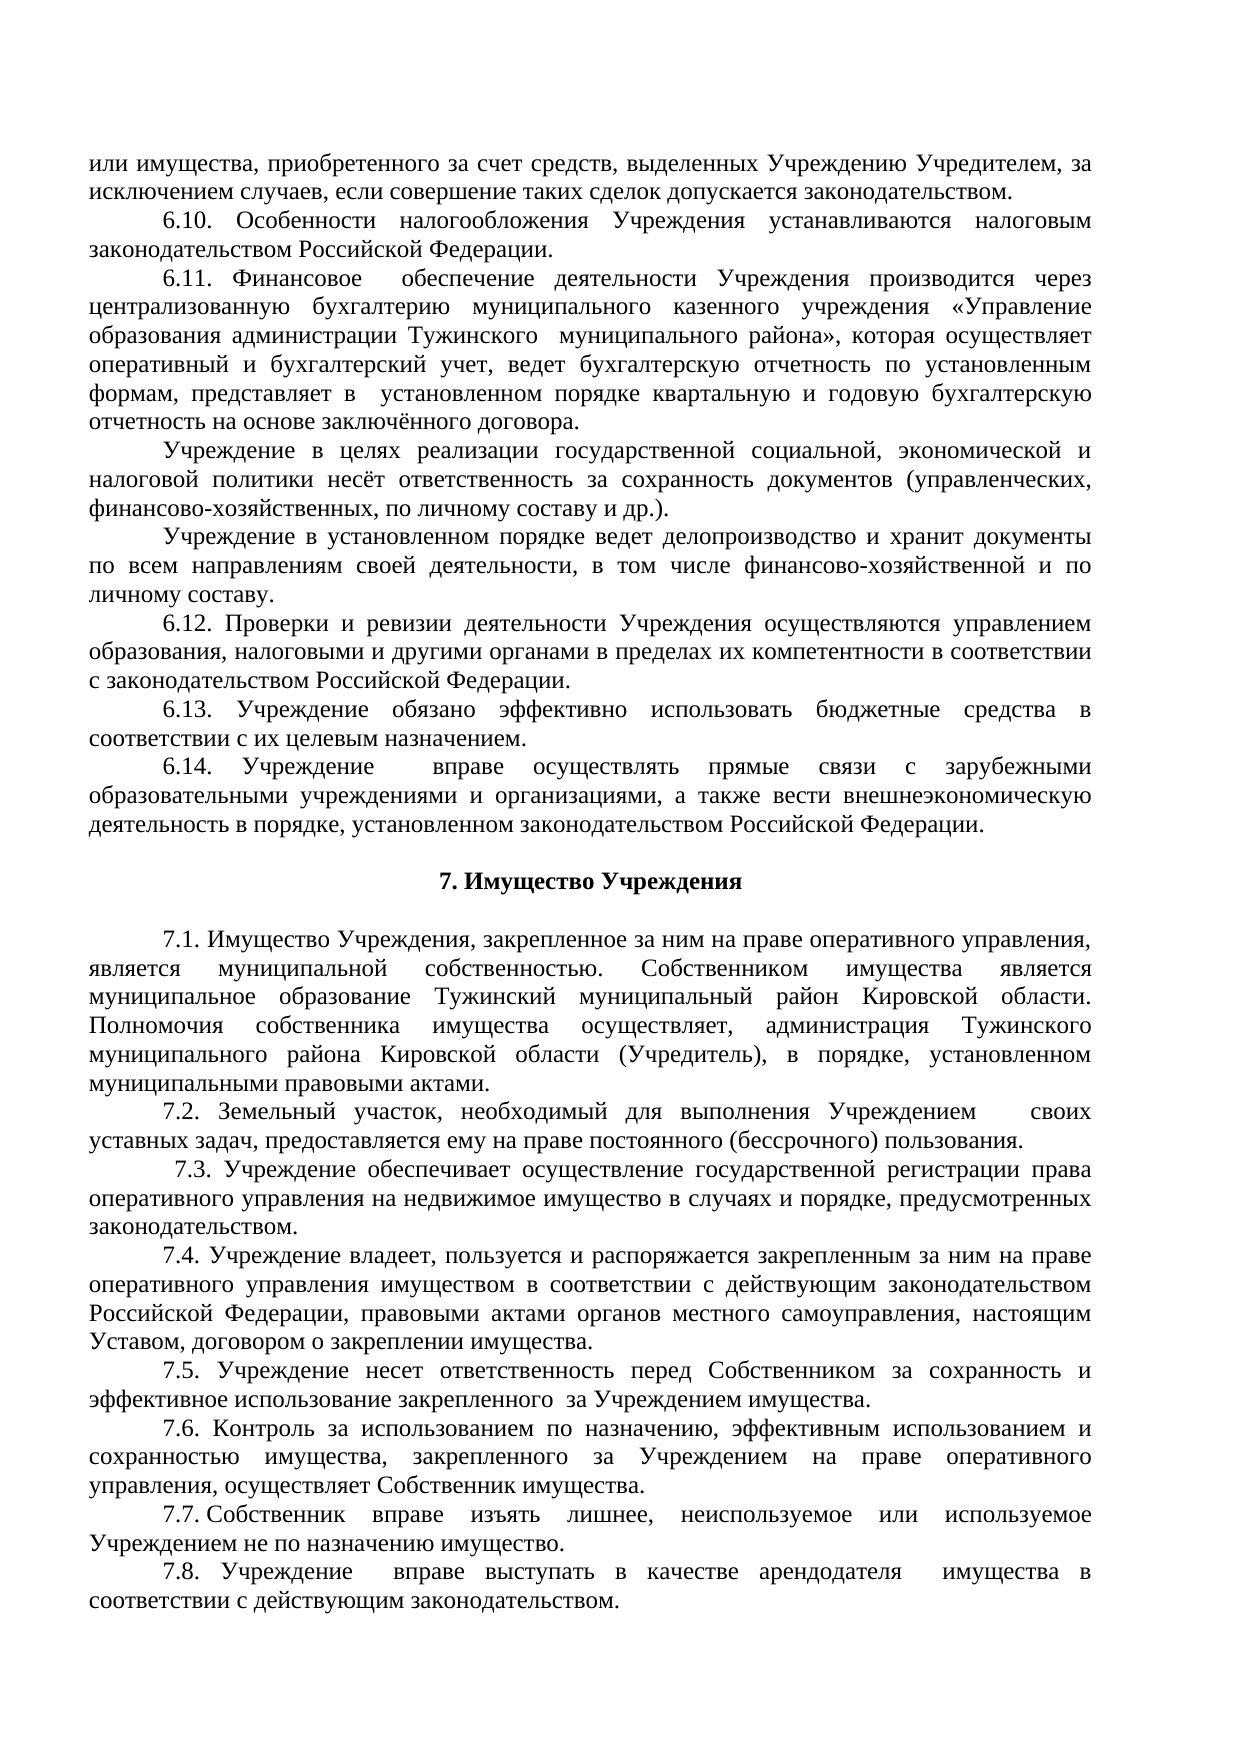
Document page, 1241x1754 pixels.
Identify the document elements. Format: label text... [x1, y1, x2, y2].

text 7.6. Контроль за использованием по назначению, эффективным использованием и сохранностью имущества, закрепленного за Учреждением на праве оперативного управления, осуществляет Собственник имущества. [89, 1413, 1092, 1499]
text 7. Имущество Учреждения [89, 866, 1092, 895]
text 7.4. Учреждение владеет, пользуется и распоряжается закрепленным за ним на праве оперативного управления имуществом в соответствии с действующим законодательством Российской Федерации, правовыми актами органов местного самоуправления, настоящим Уставом, договором о закреплении имущества. [89, 1240, 1092, 1355]
text 7.8. Учреждение вправе выступать в качестве арендодателя имущества в соответствии с действующим законодательством. [89, 1556, 1092, 1614]
text 7.1. Имущество Учреждения, закрепленное за ним на праве оперативного управления, является муниципальной собственностью. Собственником имущества является муниципальное образование Тужинский муниципальный район Кировской области. Полномочия собственника имущества осуществляет, администрация Тужинского муниципального района Кировской области (Учредитель), в порядке, установленном муниципальными правовыми актами. [89, 924, 1092, 1096]
text Учреждение в установленном порядке ведет делопроизводство и хранит документы по всем направлениям своей деятельности, в том числе финансово-хозяйственной и по личному составу. [89, 521, 1092, 608]
text 6.12. Проверки и ревизии деятельности Учреждения осуществляются управлением образования, налоговыми и другими органами в пределах их компетентности в соответствии с законодательством Российской Федерации. [89, 608, 1092, 694]
text 7.7. Собственник вправе изъять лишнее, неиспользуемое или используемое Учреждением не по назначению имущество. [89, 1499, 1092, 1556]
text 7.2. Земельный участок, необходимый для выполнения Учреждением своих уставных задач, предоставляется ему на праве постоянного (бессрочного) пользования. [89, 1096, 1092, 1154]
text 6.14. Учреждение вправе осуществлять прямые связи с зарубежными образовательными учреждениями и организациями, а также вести внешнеэкономическую деятельность в порядке, установленном законодательством Российской Федерации. [89, 751, 1092, 838]
text 6.10. Особенности налогообложения Учреждения устанавливаются налоговым законодательством Российской Федерации. [89, 205, 1092, 263]
text 7.3. Учреждение обеспечивает осуществление государственной регистрации права оперативного управления на недвижимое имущество в случаях и порядке, предусмотренных законодательством. [89, 1154, 1092, 1240]
text 6.13. Учреждение обязано эффективно использовать бюджетные средства в соответствии с их целевым назначением. [89, 694, 1092, 751]
text 7.5. Учреждение несет ответственность перед Собственником за сохранность и эффективное использование закрепленного за Учреждением имущества. [89, 1355, 1092, 1413]
text Учреждение в целях реализации государственной социальной, экономической и налоговой политики несёт ответственность за сохранность документов (управленческих, финансово-хозяйственных, по личному составу и др.). [89, 435, 1092, 521]
text 6.11. Финансовое обеспечение деятельности Учреждения производится через централизованную бухгалтерию муниципального казенного учреждения «Управление образования администрации Тужинского муниципального района», которая осуществляет оперативный и бухгалтерский учет, ведет бухгалтерскую отчетность по установленным формам, представляет в установленном порядке квартальную и годовую бухгалтерскую отчетность на основе заключённого договора. [89, 263, 1092, 435]
